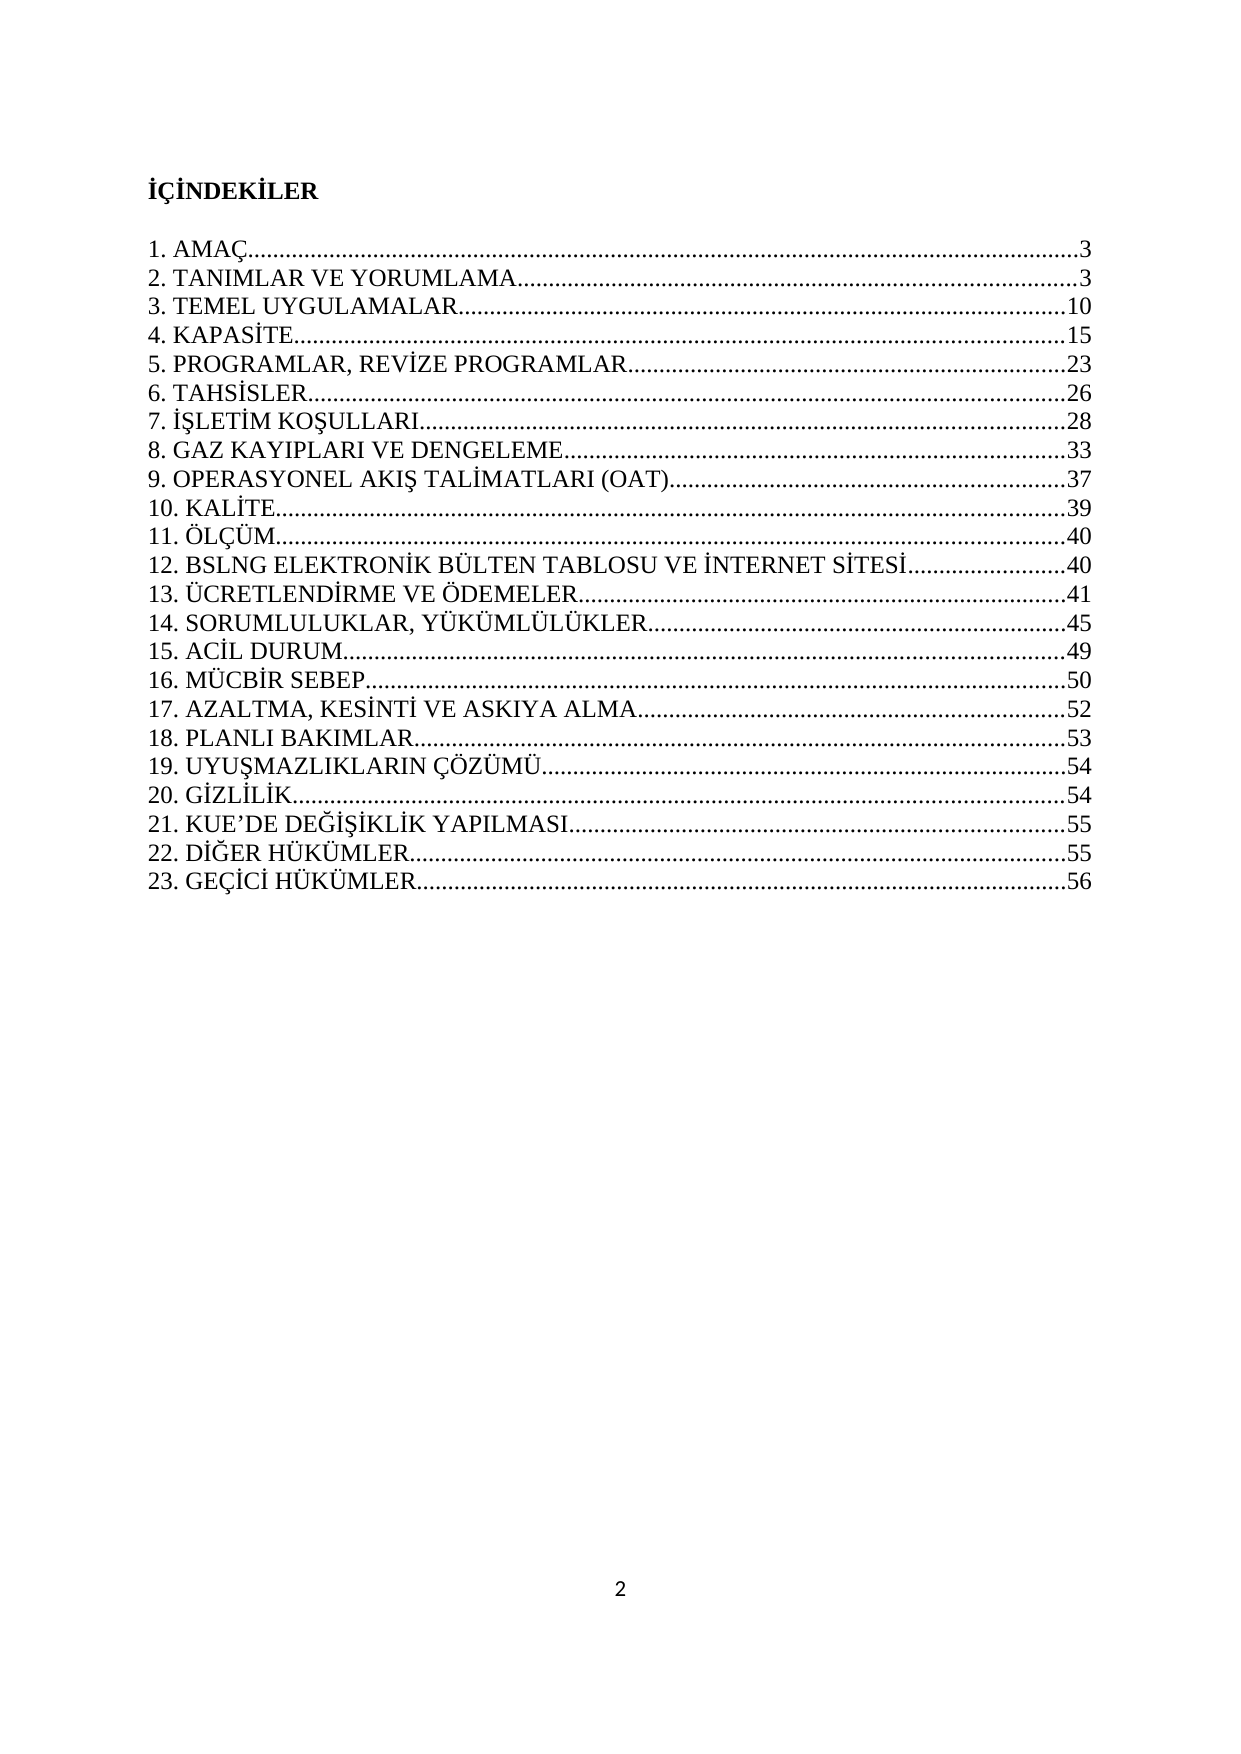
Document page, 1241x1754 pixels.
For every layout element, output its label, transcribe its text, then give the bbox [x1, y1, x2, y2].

text İÇİNDEKİLER [148, 176, 1093, 205]
